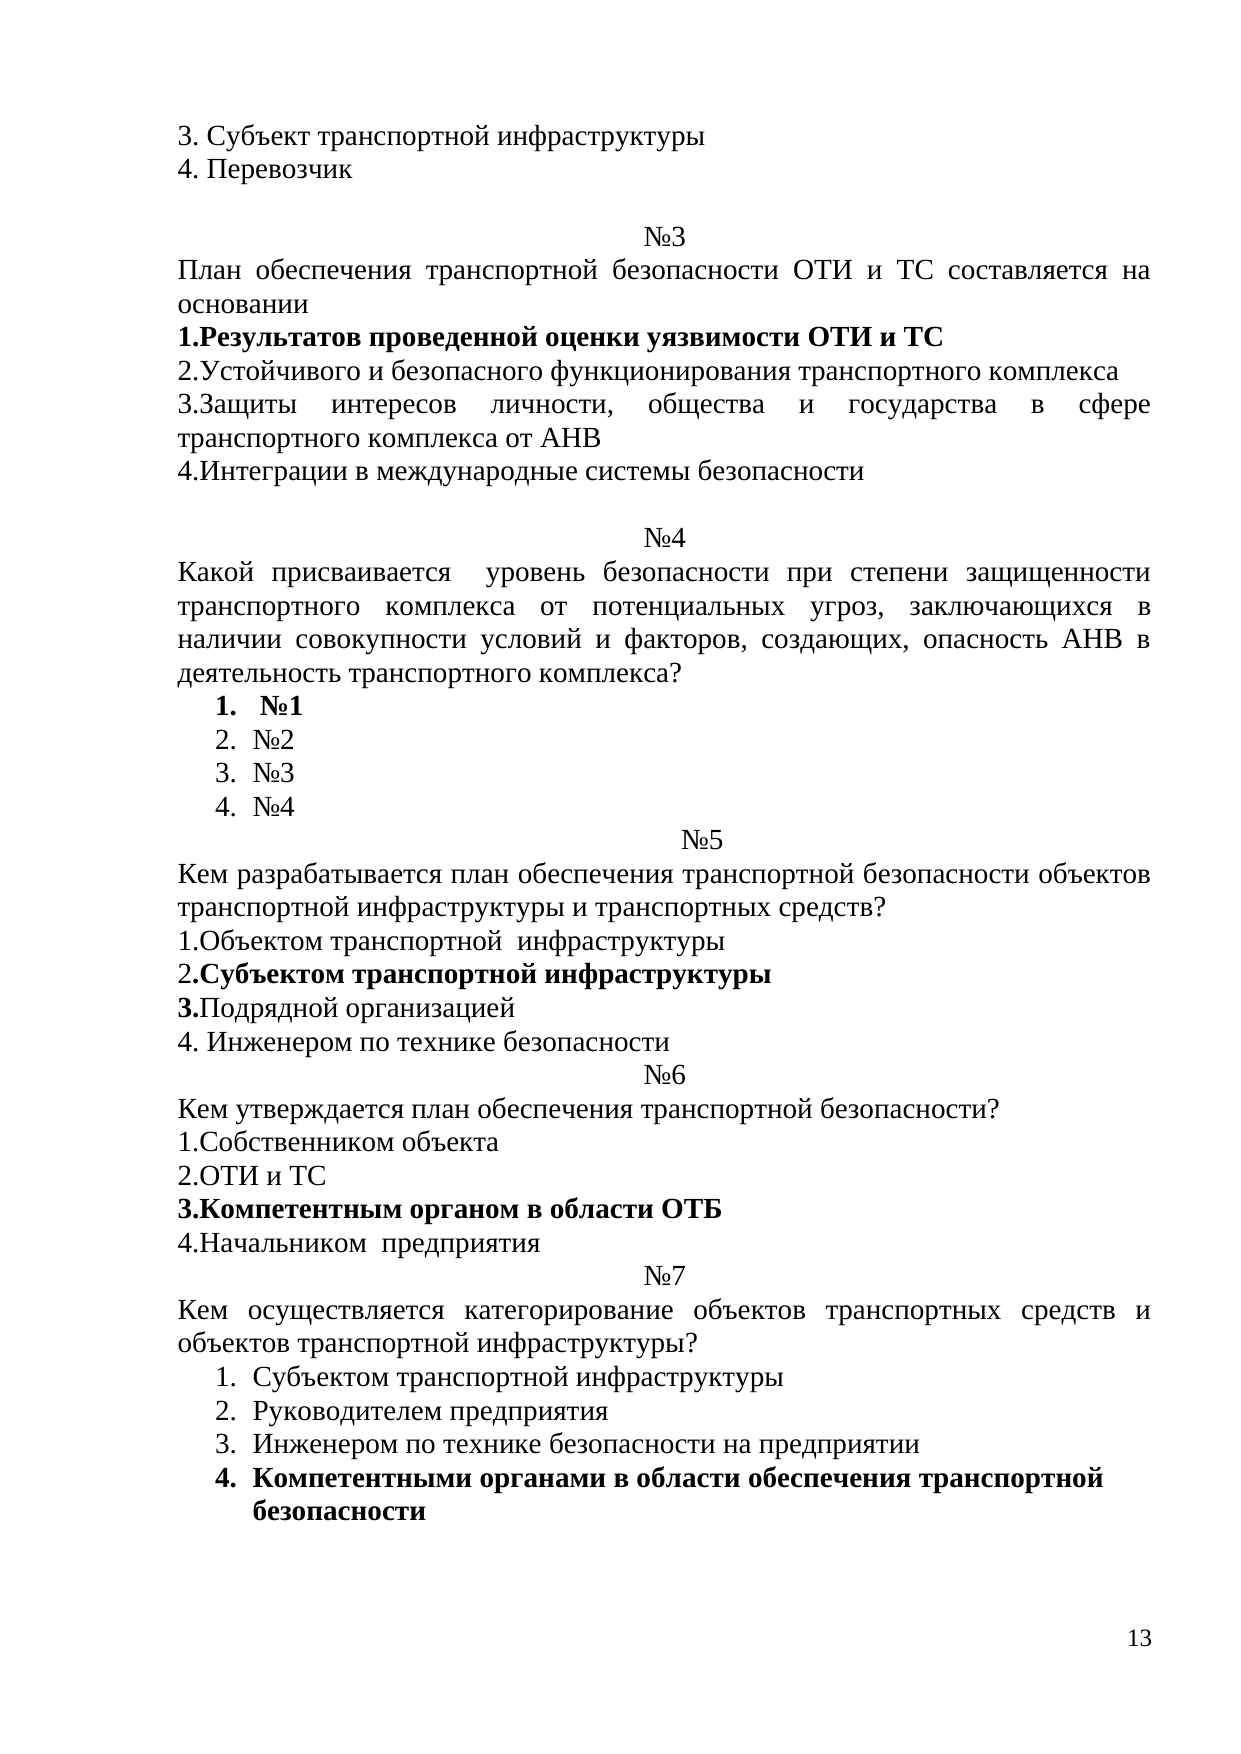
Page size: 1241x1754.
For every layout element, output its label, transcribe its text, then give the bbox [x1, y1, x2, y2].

text №4 [177, 521, 1152, 554]
text 4. Перевозчик [177, 152, 1152, 185]
text 4. Инженером по технике безопасности [177, 1024, 1152, 1057]
text 2.Субъектом транспортной инфраструктуры [177, 957, 1152, 990]
list Руководителем предприятия [215, 1393, 1152, 1426]
text 3.Подрядной организацией [177, 990, 1152, 1024]
text Кем осуществляется категорирование объектов транспортных средств и объектов транспортной инфраструктуры? [177, 1292, 1152, 1359]
text №6 [177, 1057, 1152, 1091]
text 4.Интеграции в международные системы безопасности [177, 453, 1152, 487]
text №3 [177, 219, 1152, 252]
text 1.Результатов проведенной оценки уязвимости ОТИ и ТС [177, 319, 1152, 353]
list Компетентными органами в области обеспечения транспортной безопасности [215, 1460, 1152, 1527]
list №4 [215, 789, 1152, 822]
list Инженером по технике безопасности на предприятии [215, 1426, 1152, 1460]
text 2.Устойчивого и безопасного функционирования транспортного комплекса [177, 353, 1152, 386]
list №1 [215, 688, 1152, 722]
text Кем разрабатывается план обеспечения транспортной безопасности объектов транспортной инфраструктуры и транспортных средств? [177, 856, 1152, 923]
text 3.Защиты интересов личности, общества и государства в сфере транспортного комплекса от АНВ [177, 386, 1152, 453]
text №5 [252, 822, 1152, 856]
text 4.Начальником предприятия [177, 1225, 1152, 1258]
text 1.Собственником объекта [177, 1124, 1152, 1158]
list №2 [215, 722, 1152, 755]
list №3 [215, 755, 1152, 789]
text План обеспечения транспортной безопасности ОТИ и ТС составляется на основании [177, 252, 1152, 319]
text Какой присваивается уровень безопасности при степени защищенности транспортного комплекса от потенциальных угроз, заключающихся в наличии совокупности условий и факторов, создающих, опасность АНВ в деятельность транспортного комплекса? [177, 554, 1152, 688]
text №7 [177, 1258, 1152, 1292]
text 2.ОТИ и ТС [177, 1158, 1152, 1191]
list Субъектом транспортной инфраструктуры [215, 1359, 1152, 1393]
text 1.Объектом транспортной инфраструктуры [177, 923, 1152, 957]
text Кем утверждается план обеспечения транспортной безопасности? [177, 1091, 1152, 1124]
text 3.Компетентным органом в области ОТБ [177, 1191, 1152, 1225]
text 3. Субъект транспортной инфраструктуры [177, 118, 1152, 152]
